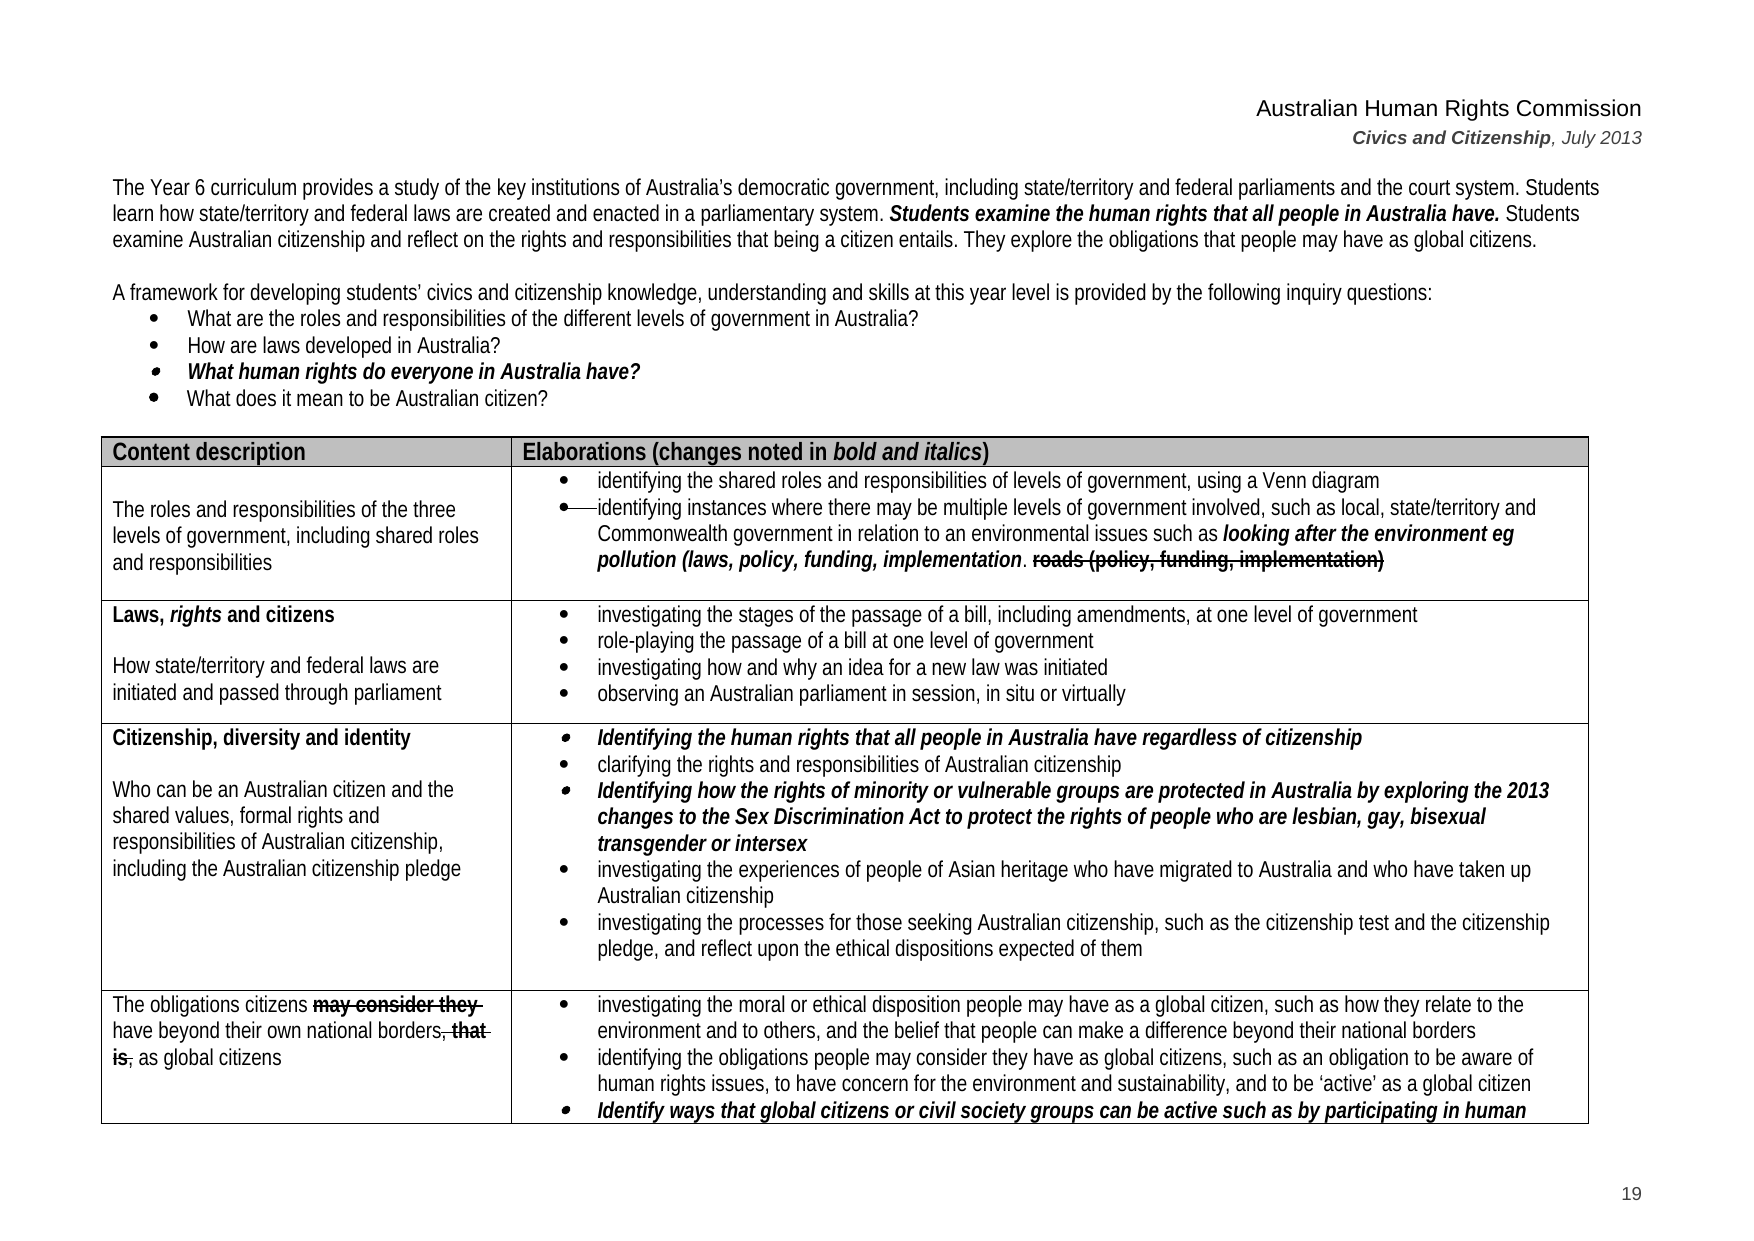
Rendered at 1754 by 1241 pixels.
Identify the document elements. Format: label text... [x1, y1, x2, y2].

table_header Content description [102, 438, 511, 466]
table_header Elaborations (changes noted in bold and italics) [512, 438, 1588, 466]
table_cell identifying the shared roles and responsibilities of levels of government, using a Venn diagram identifying instances where there may be multiple levels of government involved, such as local, state/territory and Commonwealth government in relation to an environmental issues such as looking after the environment eg pollution (laws, policy, funding, implementation. roads (policy, funding, implementation) [512, 467, 1588, 600]
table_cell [102, 991, 511, 1123]
text The Year 6 curriculum provides a study of the key institutions of Australia’s democratic government, including state/territory and federal parliaments and the court system. Students learn how state/territory and federal laws are created and enacted in a parliamentary system. Students examine the human rights that all people in Australia have. Students examine Australian citizenship and reflect on the rights and responsibilities that being a citizen entails. They explore the obligations that people may have as global citizens. [112, 174, 1642, 253]
table_cell investigating the stages of the passage of a bill, including amendments, at one level of government role-playing the passage of a bill at one level of government investigating how and why an idea for a new law was initiated observing an Australian parliament in session, in situ or virtually [512, 601, 1588, 723]
list How are laws developed in Australia? [150, 332, 1642, 358]
table_cell Identifying the human rights that all people in Australia have regardless of citizenship clarifying the rights and responsibilities of Australian citizenship Identifying how the rights of minority or vulnerable groups are protected in Australia by exploring the 2013 changes to the Sex Discrimination Act to protect the rights of people who are lesbian, gay, bisexual transgender or intersex investigating the experiences of people of Asian heritage who have migrated to Australia and who have taken up Australian citizenship investigating the processes for those seeking Australian citizenship, such as the citizenship test and the citizenship pledge, and reflect upon the ethical dispositions expected of them [512, 724, 1588, 990]
text A framework for developing students’ civics and citizenship knowledge, understanding and skills at this year level is provided by the following inquiry questions: [112, 279, 1642, 305]
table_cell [512, 991, 1588, 1123]
list What human rights do everyone in Australia have? [150, 358, 1642, 384]
table_cell The roles and responsibilities of the three levels of government, including shared roles and responsibilities [102, 467, 511, 600]
table_cell Citizenship, diversity and identity Who can be an Australian citizen and the shared values, formal rights and responsibilities of Australian citizenship, including the Australian citizenship pledge [102, 724, 511, 990]
list What does it mean to be Australian citizen? [149, 384, 1642, 411]
list What are the roles and responsibilities of the different levels of government in Australia? [150, 305, 1642, 332]
table_cell Laws, rights and citizens How state/territory and federal laws are initiated and passed through parliament [102, 601, 511, 723]
